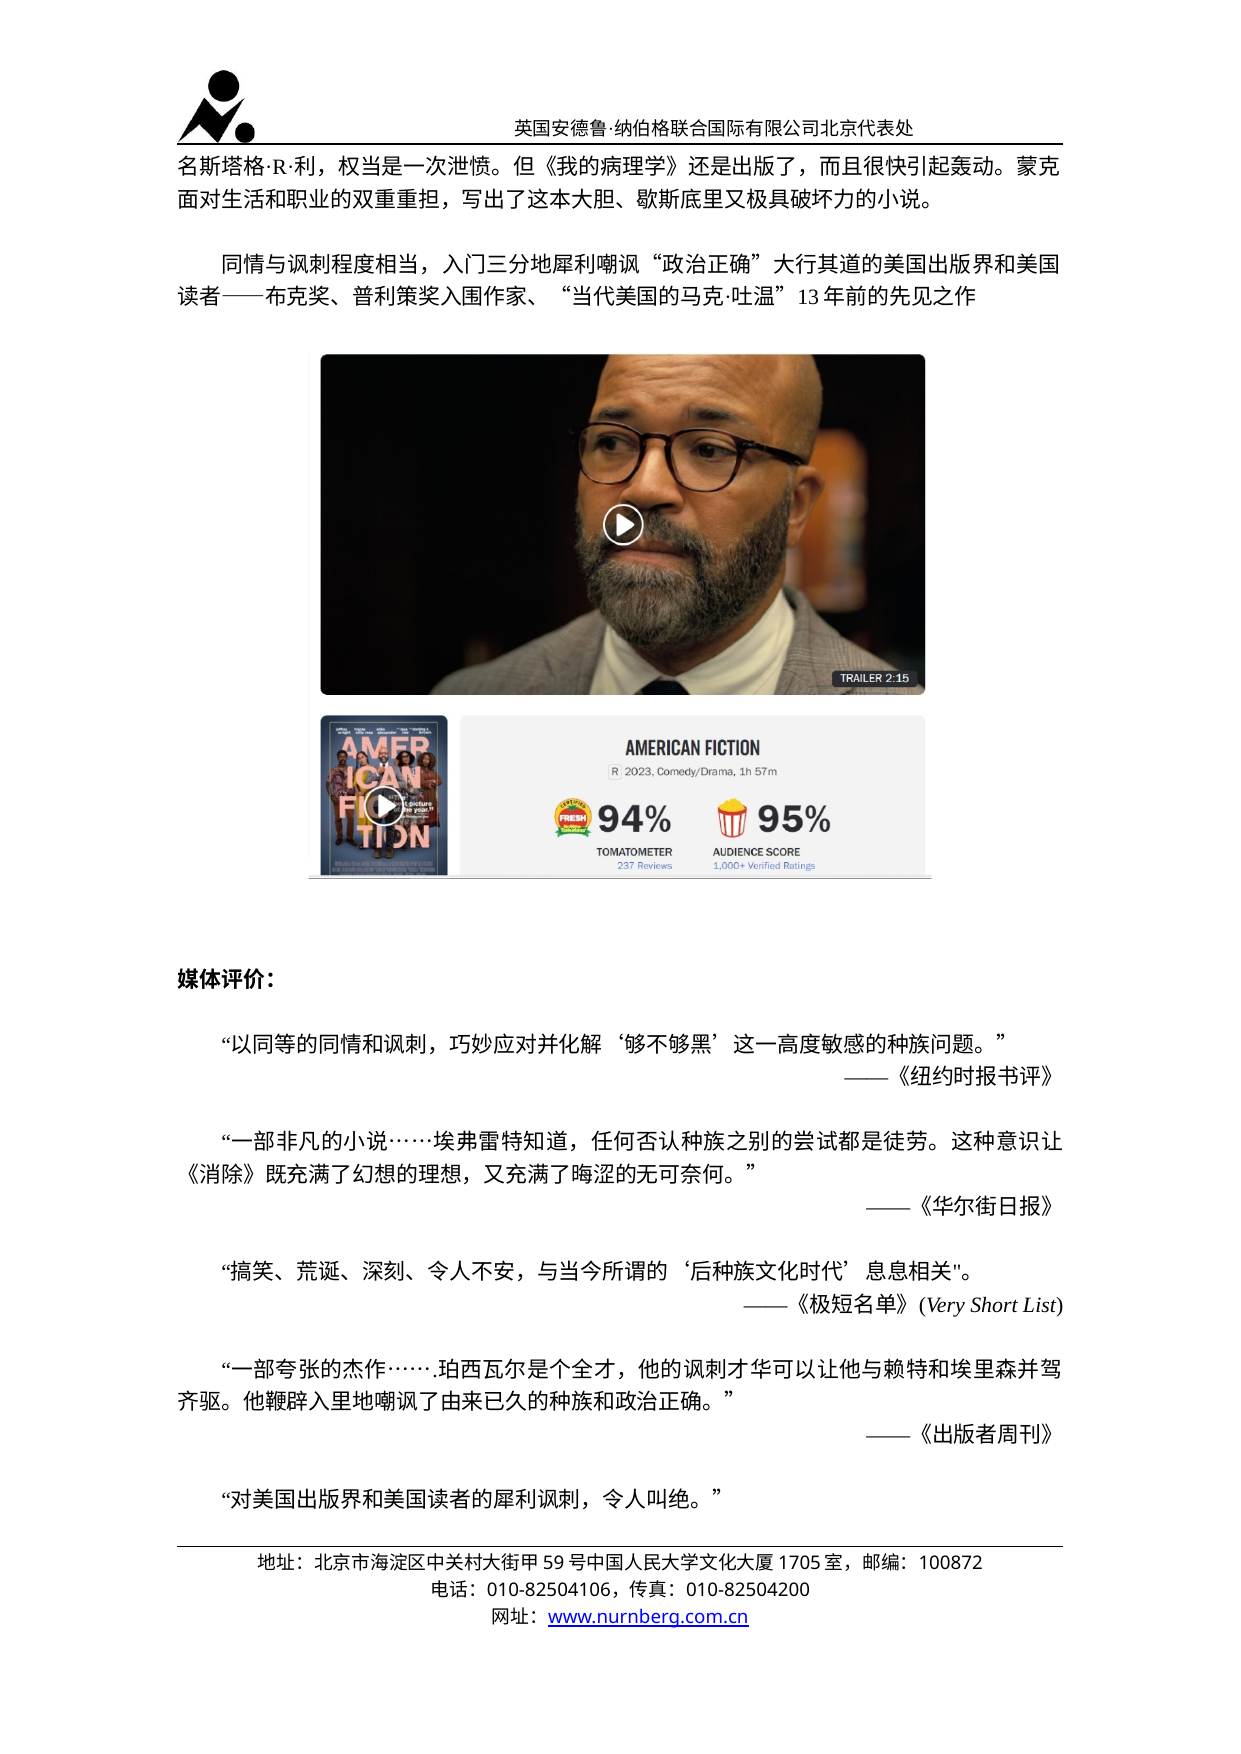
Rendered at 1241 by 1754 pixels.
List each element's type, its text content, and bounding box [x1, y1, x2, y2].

picture [308, 343, 932, 879]
text 同情与讽刺程度相当，入门三分地犀利嘲讽“政治正确”大行其道的美国出版界和美国读者——布克奖、普利策奖入围作家、“当代美国的马克·吐温”13年前的先见之作 [177, 246, 1063, 311]
text “一部非凡的小说……埃弗雷特知道，任何否认种族之别的尝试都是徒劳。这种意识让《消除》既充满了幻想的理想，又充满了晦涩的无可奈何。” [177, 1124, 1063, 1189]
text 媒体评价： [177, 961, 1063, 994]
text “对美国出版界和美国读者的犀利讽刺，令人叫绝。” [177, 1481, 1063, 1514]
text ——《华尔街日报》 [177, 1189, 1063, 1221]
text ——《极短名单》(Very Short List) [177, 1286, 1063, 1319]
text “以同等的同情和讽刺，巧妙应对并化解‘够不够黑’这一高度敏感的种族问题。” [177, 1026, 1063, 1059]
text ——《纽约时报书评》 [177, 1059, 1063, 1091]
picture [177, 70, 255, 143]
text “搞笑、荒诞、深刻、令人不安，与当今所谓的‘后种族文化时代’息息相关"。 [177, 1254, 1063, 1286]
text “一部夸张的杰作…….珀西瓦尔是个全才，他的讽刺才华可以让他与赖特和埃里森并驾齐驱。他鞭辟入里地嘲讽了由来已久的种族和政治正确。” [177, 1351, 1063, 1416]
text ——《出版者周刊》 [177, 1416, 1063, 1449]
